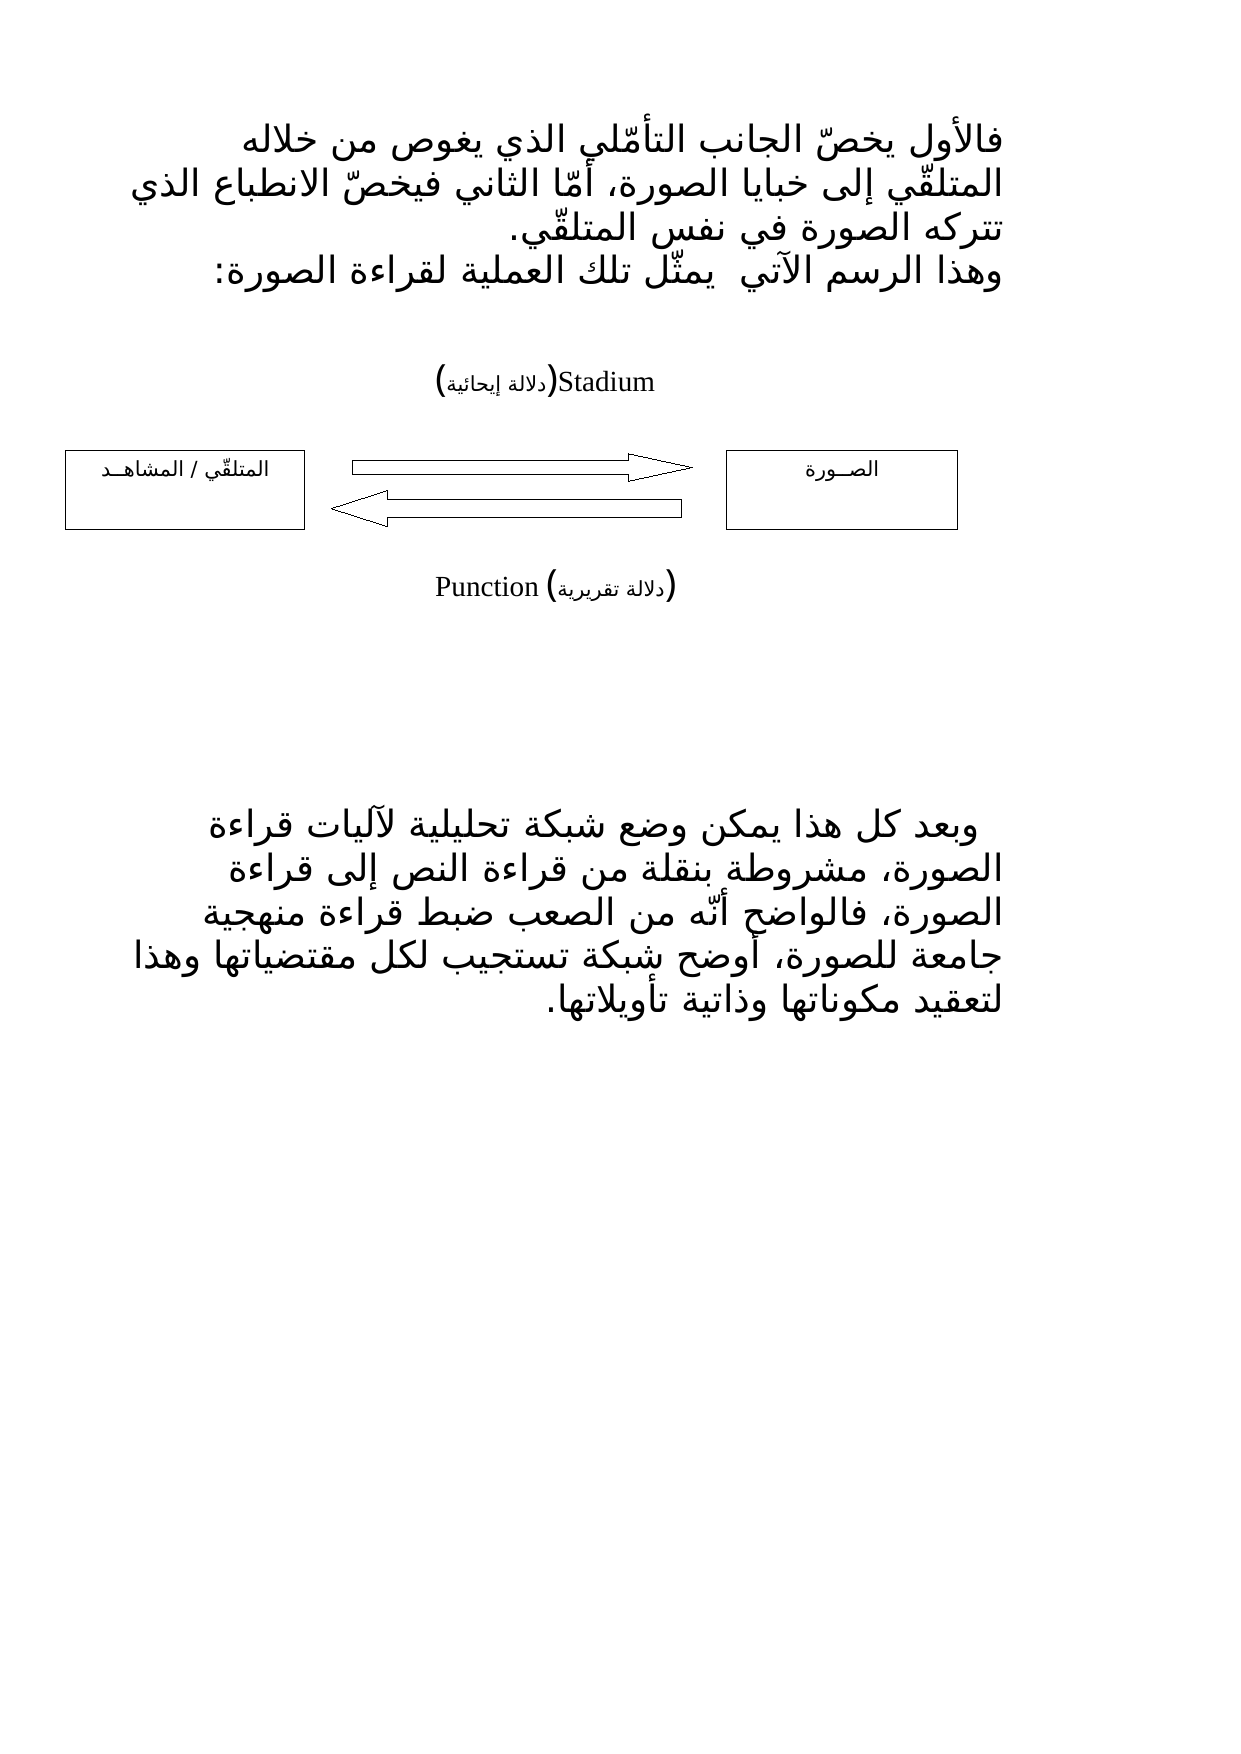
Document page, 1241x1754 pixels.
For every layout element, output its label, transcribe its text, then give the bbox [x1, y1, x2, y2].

text وهذا الرسم الآتي يمثّل تلك العملية لقراءة الصورة: [118, 249, 1004, 293]
text وبعد كل هذا يمكن وضع شبكة تحليلية لآليات قراءة الصورة، مشروطة بنقلة من قراءة النص إلى قراءة الصورة، فالواضح أنّه من الصعب ضبط قراءة منهجية جامعة للصورة، أوضح شبكة تستجيب لكل مقتضياتها وهذا لتعقيد مكوناتها وذاتية تأويلاتها. [118, 803, 1004, 1021]
text فالأول يخصّ الجانب التأمّلي الذي يغوص من خلاله المتلقّي إلى خبايا الصورة، أمّا الثاني فيخصّ الانطباع الذي تتركه الصورة في نفس المتلقّي. [118, 118, 1004, 249]
